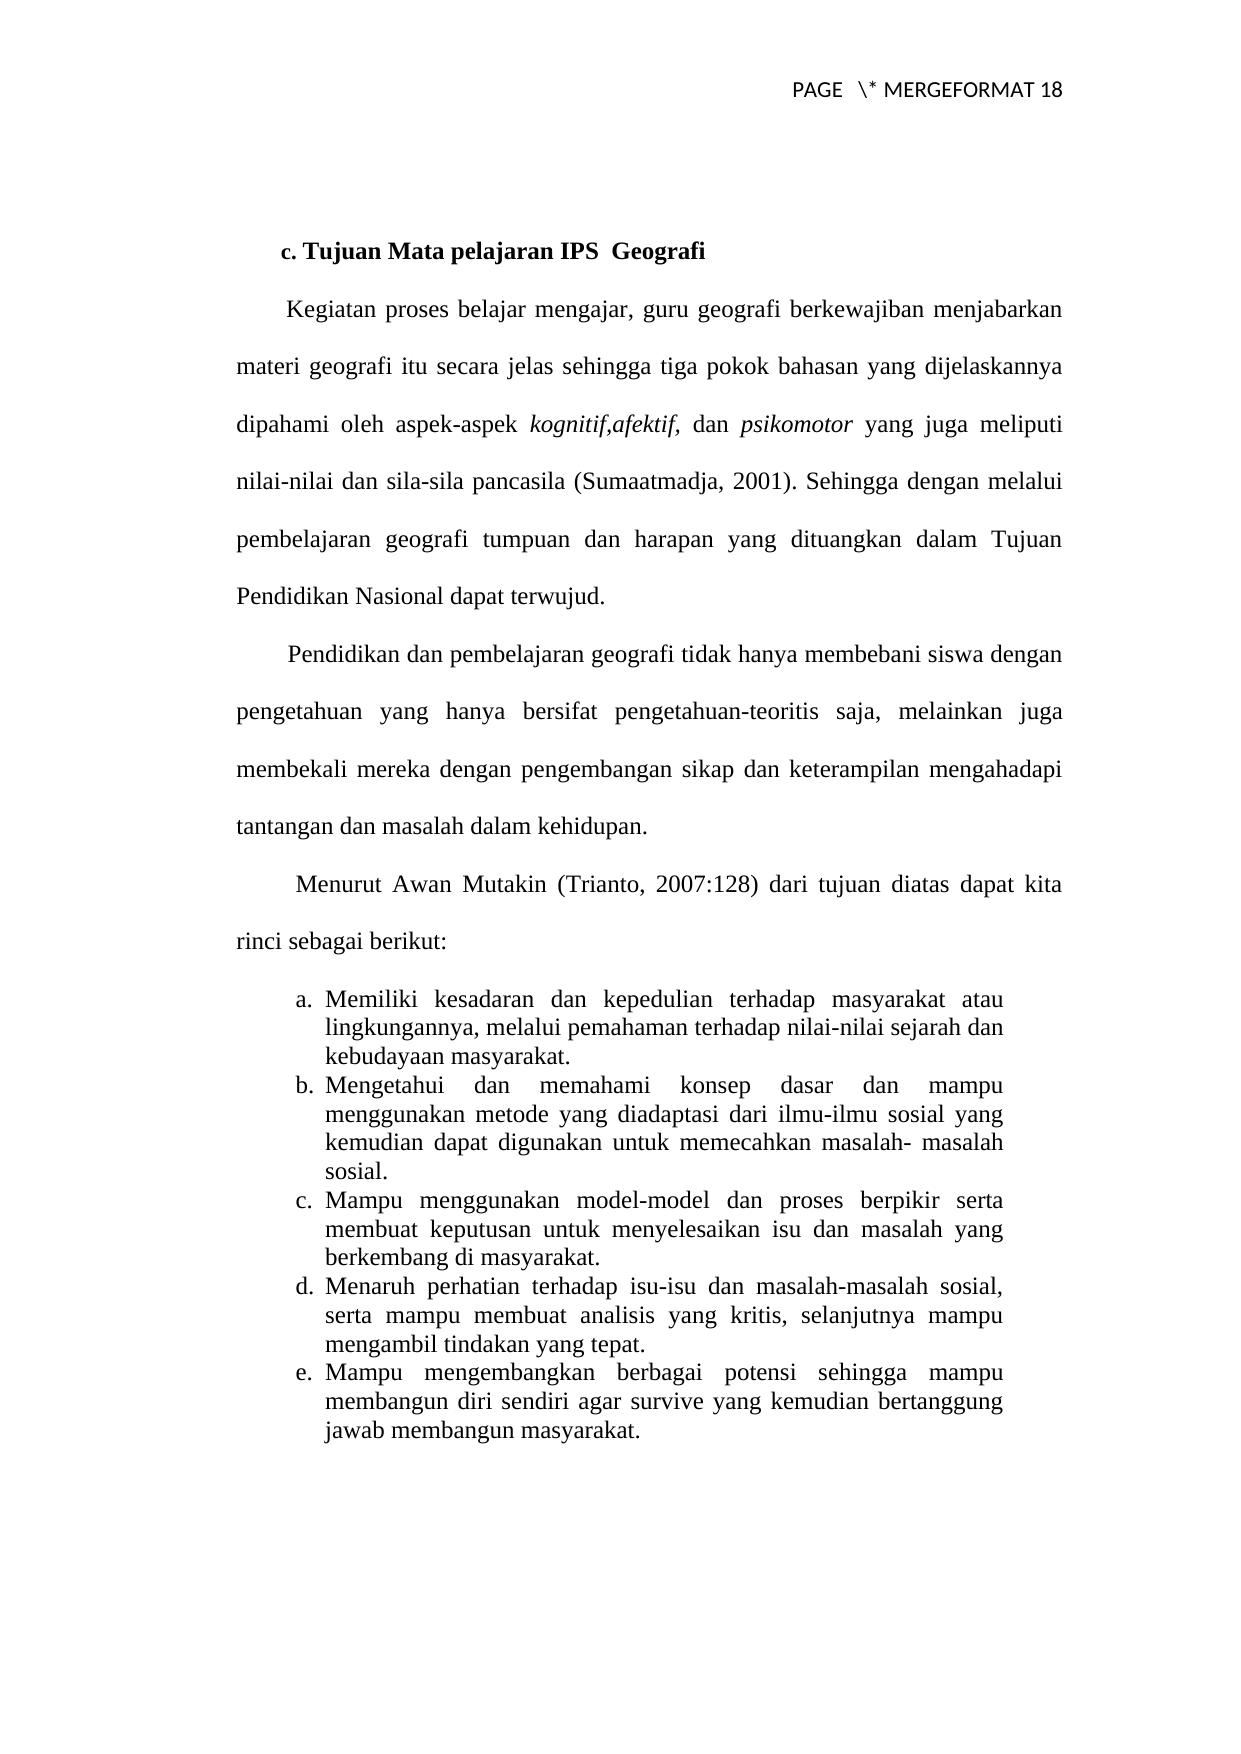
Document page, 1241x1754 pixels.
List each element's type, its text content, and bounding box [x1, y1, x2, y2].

list Mengetahui dan memahami konsep dasar dan mampu menggunakan metode yang diadaptasi dari ilmu-ilmu sosial yang kemudian dapat digunakan untuk memecahkan masalah- masalah sosial. [295, 1070, 1004, 1185]
list Pendidikan dan pembelajaran geografi tidak hanya membebani siswa dengan pengetahuan yang hanya bersifat pengetahuan-teoritis saja, melainkan juga membekali mereka dengan pengembangan sikap dan keterampilan mengahadapi tantangan dan masalah dalam kehidupan. [236, 639, 1063, 840]
list Memiliki kesadaran dan kepedulian terhadap masyarakat atau lingkungannya, melalui pemahaman terhadap nilai-nilai sejarah dan kebudayaan masyarakat. [295, 984, 1004, 1070]
list Menaruh perhatian terhadap isu-isu dan masalah-masalah sosial, serta mampu membuat analisis yang kritis, selanjutnya mampu mengambil tindakan yang tepat. [295, 1271, 1004, 1357]
list c. Tujuan Mata pelajaran IPS Geografi [236, 236, 1063, 265]
list Mampu menggunakan model-model dan proses berpikir serta membuat keputusan untuk menyelesaikan isu dan masalah yang berkembang di masyarakat. [295, 1185, 1004, 1271]
list Menurut Awan Mutakin (Trianto, 2007:128) dari tujuan diatas dapat kita rinci sebagai berikut: [236, 869, 1063, 955]
list Kegiatan proses belajar mengajar, guru geografi berkewajiban menjabarkan materi geografi itu secara jelas sehingga tiga pokok bahasan yang dijelaskannya dipahami oleh aspek-aspek kognitif,afektif, dan psikomotor yang juga meliputi nilai-nilai dan sila-sila pancasila (Sumaatmadja, 2001). Sehingga dengan melalui pembelajaran geografi tumpuan dan harapan yang dituangkan dalam Tujuan Pendidikan Nasional dapat terwujud. [236, 294, 1063, 610]
list Mampu mengembangkan berbagai potensi sehingga mampu membangun diri sendiri agar survive yang kemudian bertanggung jawab membangun masyarakat. [295, 1357, 1004, 1444]
